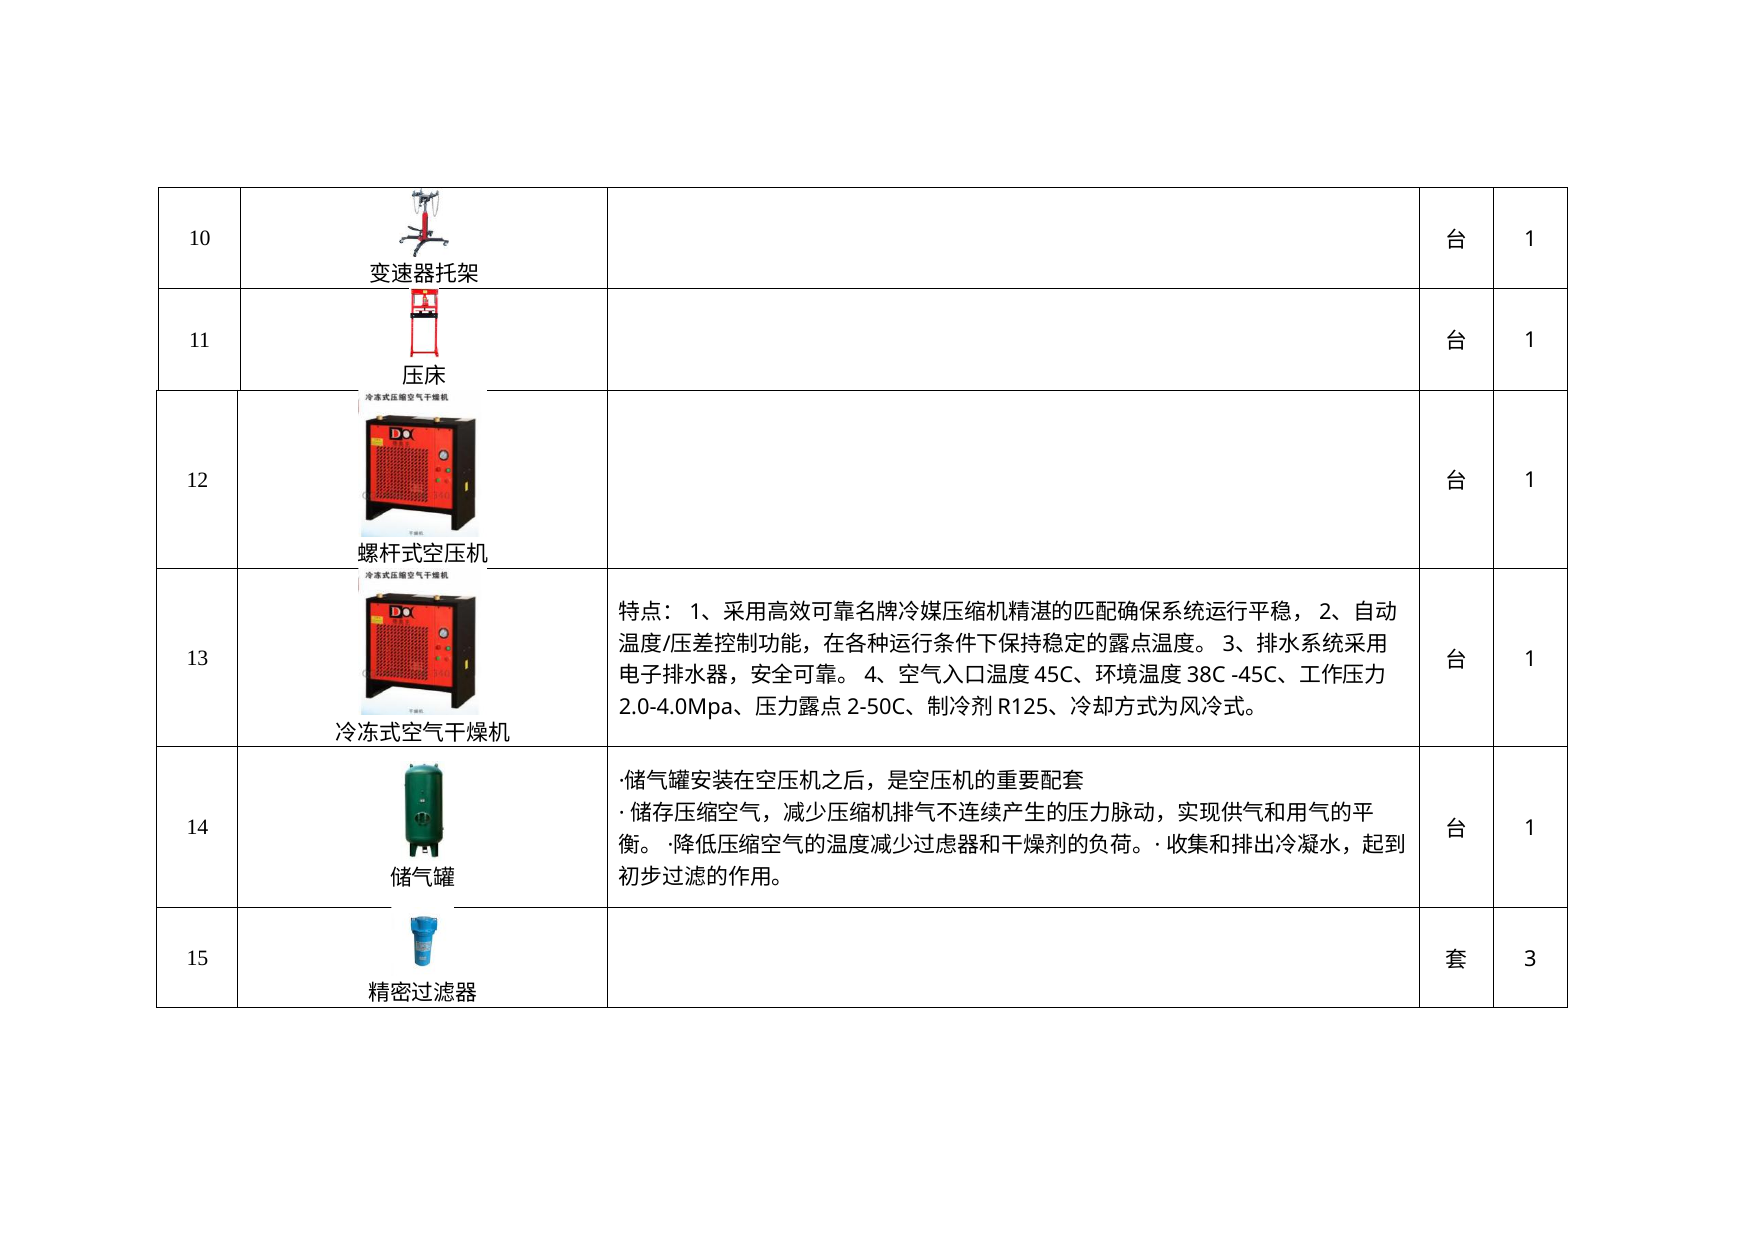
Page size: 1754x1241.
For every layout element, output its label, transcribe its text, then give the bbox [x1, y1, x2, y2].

table_cell 台 [1420, 391, 1493, 568]
table_cell 10 [159, 188, 240, 288]
table_cell 台 [1420, 188, 1493, 288]
table_cell 台 [1420, 289, 1493, 389]
table_cell ·储气罐安装在空压机之后，是空压机的重要配套 · 储存压缩空气，减少压缩机排气不连续产生的压力脉动，实现供气和用气的平衡。 ·降低压缩空气的温度减少过虑器和干燥剂的负荷。· 收集和排出冷凝水，起到初步过滤的作用。 [608, 747, 1419, 907]
table_cell 1 [1494, 391, 1567, 568]
table_cell 台 [1420, 747, 1493, 907]
table_cell 1 [1494, 569, 1567, 746]
table_cell 15 [157, 908, 237, 1007]
table_cell 特点： 1、采用高效可靠名牌冷媒压缩机精湛的匹配确保系统运行平稳， 2、自动温度/压差控制功能，在各种运行条件下保持稳定的露点温度。 3、排水系统采用电子排水器，安全可靠。 4、空气入口温度45C、环境温度38C -45C、工作压力2.0-4.0Mpa、压力露点2-50C、制冷剂R125、冷却方式为风冷式。 [608, 569, 1419, 746]
table_cell [608, 289, 1419, 389]
table_cell 冷冻式空气干燥机 [238, 569, 607, 746]
table_cell 1 [1494, 289, 1567, 389]
table_cell 1 [1494, 747, 1567, 907]
table_cell 1 [1494, 188, 1567, 288]
table_cell [608, 188, 1419, 288]
table_cell 套 [1420, 908, 1493, 1007]
table_cell 储气罐 [238, 747, 607, 907]
table_cell 精密过滤器 [238, 908, 607, 1007]
picture [399, 188, 449, 257]
table_cell [608, 908, 1419, 1007]
table_cell 变速器托架 [241, 188, 607, 288]
table_cell 11 [159, 289, 240, 389]
table_cell 压床 [241, 289, 607, 389]
picture [409, 288, 439, 358]
table_cell [608, 391, 1419, 568]
table_cell 13 [157, 569, 237, 746]
table_cell 螺杆式空压机 [238, 391, 607, 568]
picture [358, 390, 487, 537]
table_cell 3 [1494, 908, 1567, 1007]
table_cell 14 [157, 747, 237, 907]
picture [358, 568, 487, 715]
table_cell 12 [157, 391, 237, 568]
picture [391, 907, 454, 976]
picture [357, 761, 489, 861]
table_cell 台 [1420, 569, 1493, 746]
